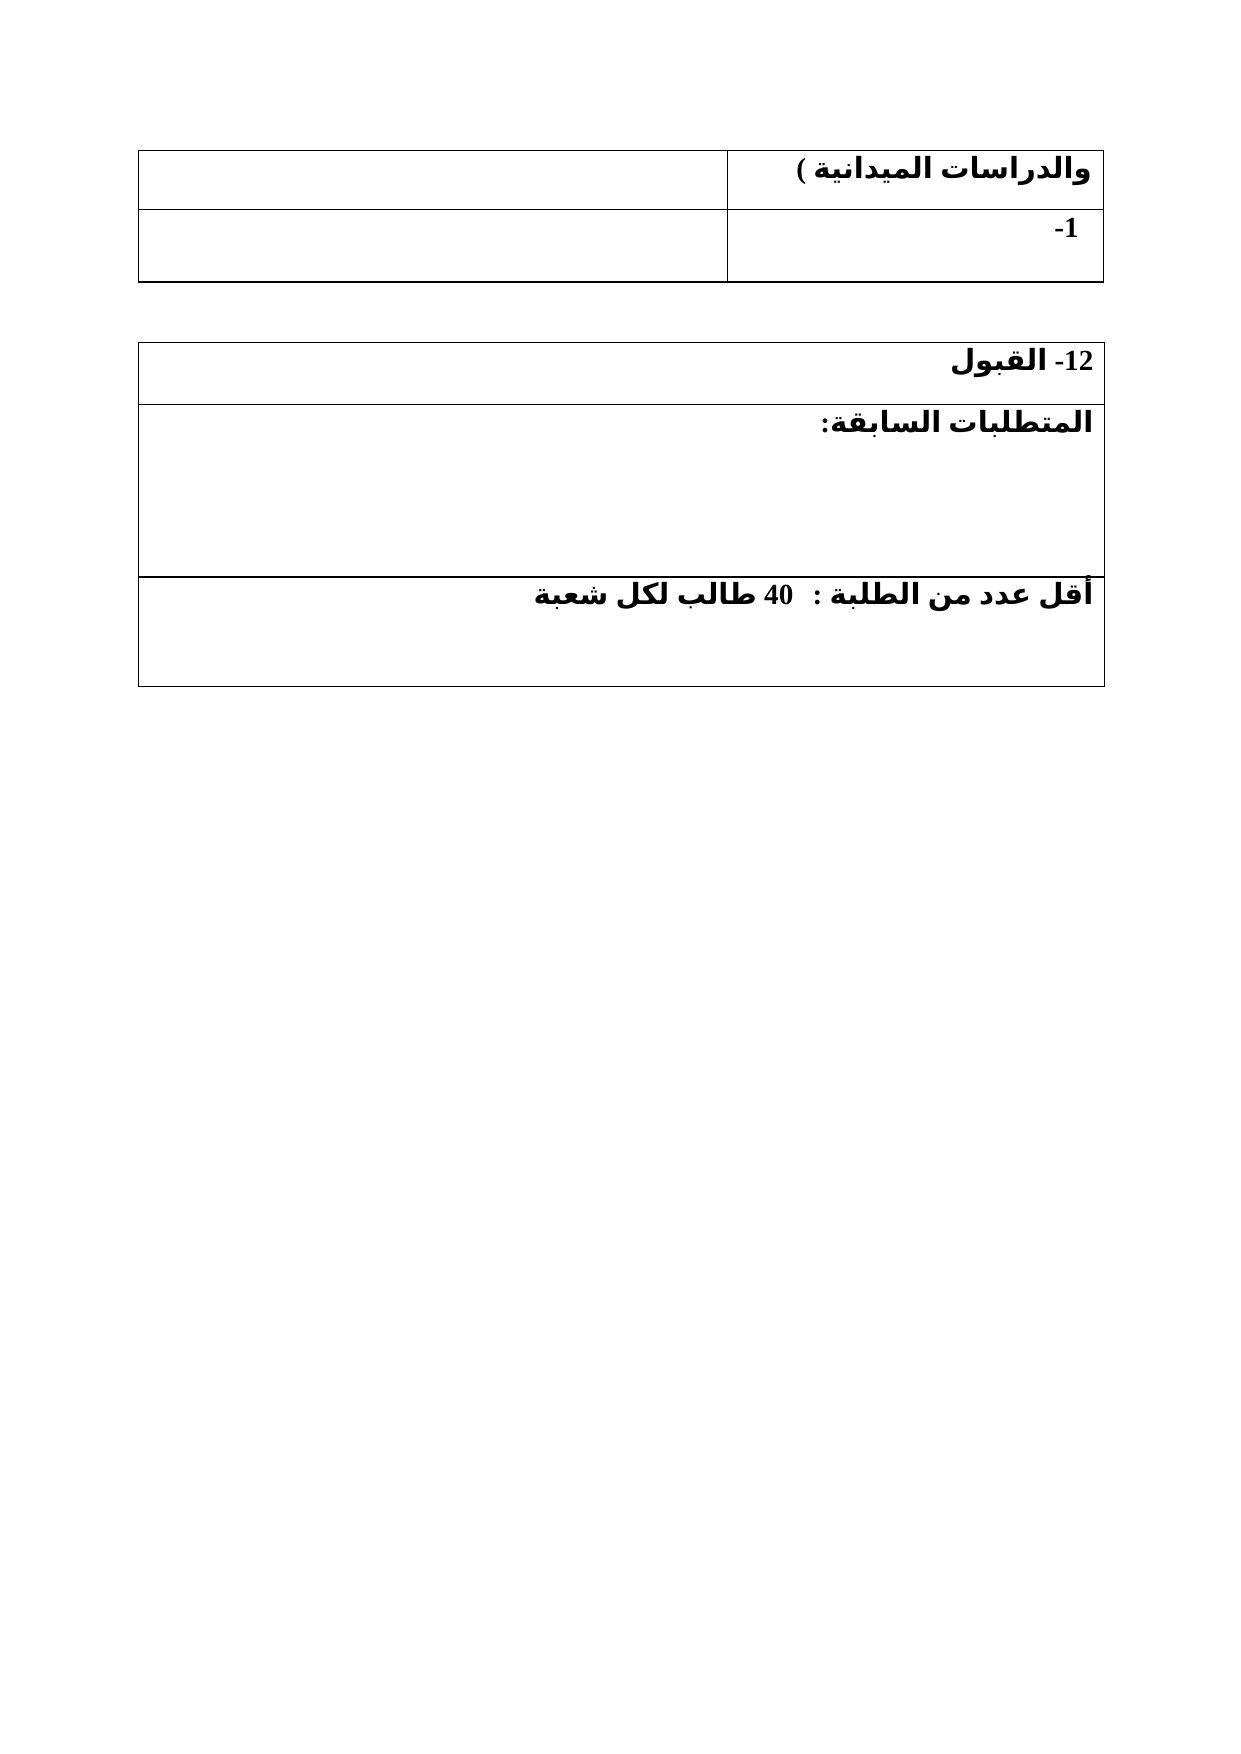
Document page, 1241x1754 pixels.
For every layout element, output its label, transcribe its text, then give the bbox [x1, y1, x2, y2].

table_cell [139, 151, 727, 209]
table_header 12- القبول [139, 343, 1104, 404]
table_cell [728, 210, 1103, 281]
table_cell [728, 151, 1103, 209]
table_cell [139, 210, 727, 281]
table_cell أقل عدد من الطلبة : 40 طالب لكل شعبة [139, 578, 1104, 686]
table_cell المتطلبات السابقة: [139, 405, 1104, 576]
